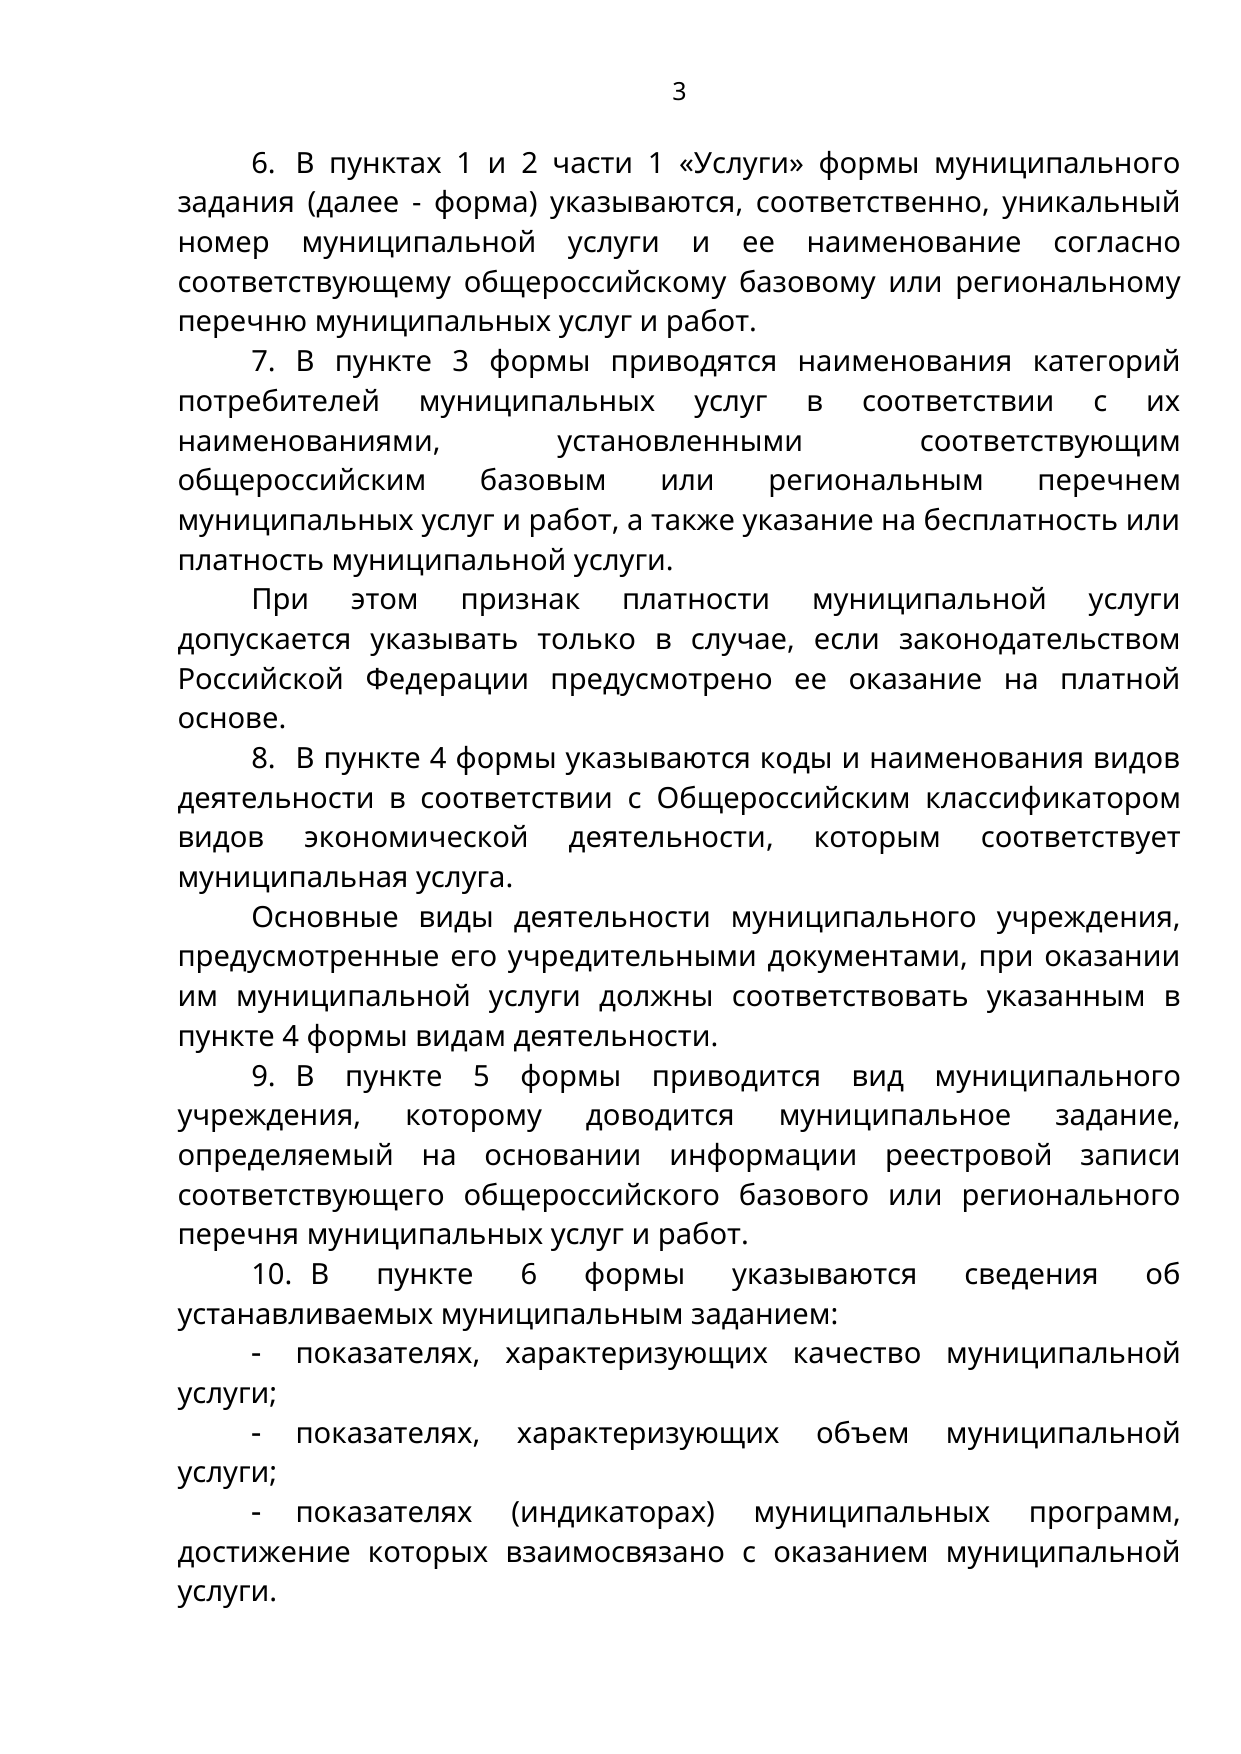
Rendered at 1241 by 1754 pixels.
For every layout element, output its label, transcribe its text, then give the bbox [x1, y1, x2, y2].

list показателях (индикаторах) муниципальных программ, достижение которых взаимосвязано с оказанием муниципальной услуги. [177, 1491, 1181, 1610]
list В пункте 5 формы приводится вид муниципального учреждения, которому доводится муниципальное задание, определяемый на основании информации реестровой записи соответствующего общероссийского базового или регионального перечня муниципальных услуг и работ. [177, 1055, 1181, 1253]
list показателях, характеризующих объем муниципальной услуги; [177, 1412, 1181, 1491]
list показателях, характеризующих качество муниципальной услуги; [177, 1333, 1181, 1412]
list В пунктах 1 и 2 части 1 «Услуги» формы муниципального задания (далее - форма) указываются, соответственно, уникальный номер муниципальной услуги и ее наименование согласно соответствующему общероссийскому базовому или региональному перечню муниципальных услуг и работ. [177, 142, 1181, 340]
list В пункте 6 формы указываются сведения об устанавливаемых муниципальным заданием: [177, 1253, 1181, 1333]
list В пункте 4 формы указываются коды и наименования видов деятельности в соответствии с Общероссийским классификатором видов экономической деятельности, которым соответствует муниципальная услуга. [177, 737, 1181, 896]
text При этом признак платности муниципальной услуги допускается указывать только в случае, если законодательством Российской Федерации предусмотрено ее оказание на платной основе. [177, 578, 1181, 737]
list В пункте 3 формы приводятся наименования категорий потребителей муниципальных услуг в соответствии с их наименованиями, установленными соответствующим общероссийским базовым или региональным перечнем муниципальных услуг и работ, а также указание на бесплатность или платность муниципальной услуги. [177, 340, 1181, 578]
text Основные виды деятельности муниципального учреждения, предусмотренные его учредительными документами, при оказании им муниципальной услуги должны соответствовать указанным в пункте 4 формы видам деятельности. [177, 896, 1181, 1055]
